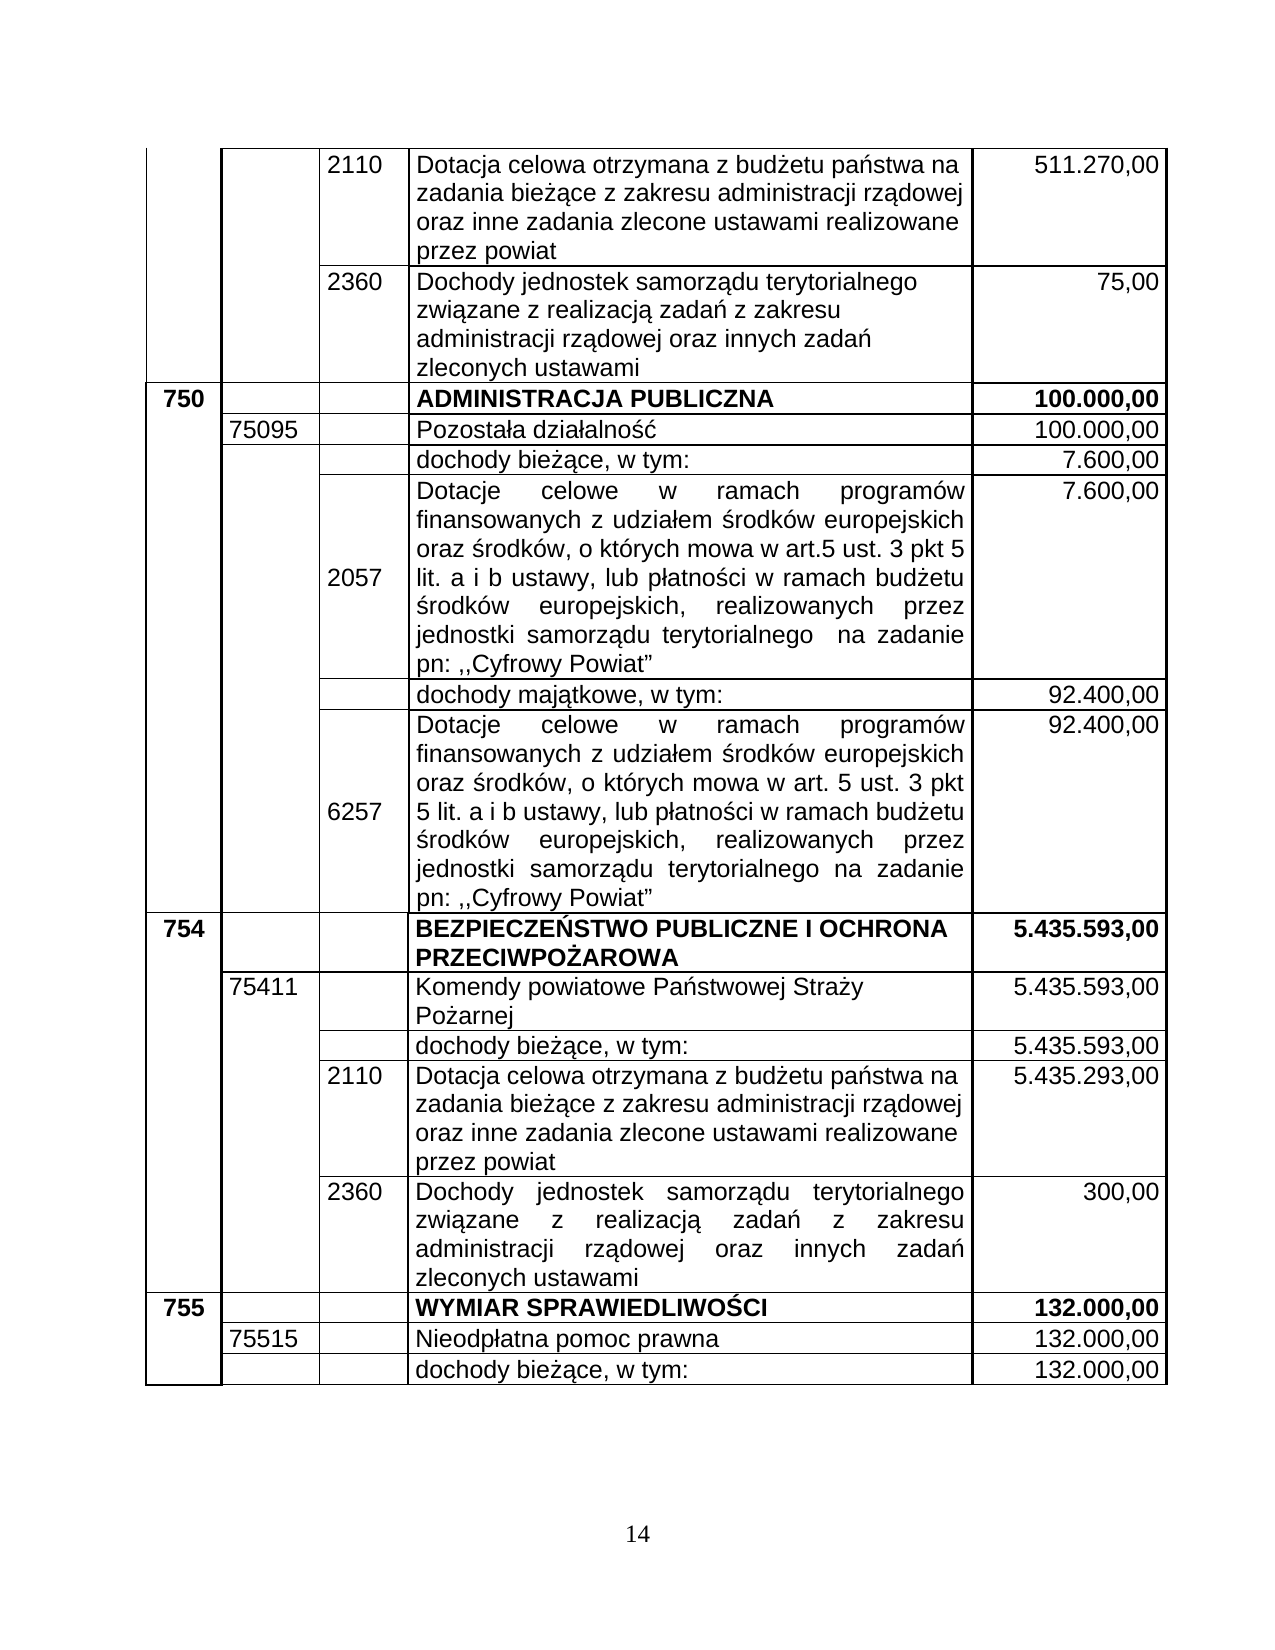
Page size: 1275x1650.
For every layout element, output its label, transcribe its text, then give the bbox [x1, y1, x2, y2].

table_cell 100.000,00 [974, 384, 1165, 413]
table_cell 754 [147, 913, 220, 1292]
table_cell Dochody jednostek samorządu terytorialnego związane z realizacją zadań z zakresu administracji rządowej oraz innych zadań zleconych ustawami [409, 1177, 971, 1292]
table_cell Dotacje celowe w ramach programów finansowanych z udziałem środków europejskich oraz środków, o których mowa w art.5 ust. 3 pkt 5 lit. a i b ustawy, lub płatności w ramach budżetu środków europejskich, realizowanych przez jednostki samorządu terytorialnego na zadanie pn: ,,Cyfrowy Powiat” [410, 475, 971, 678]
table_cell 7.600,00 [974, 476, 1165, 678]
table_cell [320, 973, 407, 1030]
table_cell [320, 445, 408, 474]
table_cell 75411 [223, 973, 319, 1292]
table_cell [320, 383, 408, 413]
table_cell [223, 913, 319, 971]
table_cell 132.000,00 [974, 1293, 1165, 1322]
table_cell [320, 1354, 407, 1384]
table_cell 2110 [320, 149, 408, 265]
table_cell dochody bieżące, w tym: [410, 446, 971, 474]
table_cell 132.000,00 [974, 1354, 1165, 1384]
table_cell 750 [147, 383, 220, 912]
table_cell [223, 149, 319, 382]
table_cell 5.435.593,00 [974, 973, 1165, 1030]
table_cell [223, 1354, 319, 1384]
table_cell 300,00 [974, 1177, 1165, 1292]
table_cell 92.400,00 [974, 680, 1165, 708]
table_cell dochody bieżące, w tym: [409, 1354, 971, 1384]
table_cell dochody bieżące, w tym: [409, 1031, 971, 1060]
table_cell 5.435.293,00 [974, 1061, 1165, 1176]
table_cell Nieodpłatna pomoc prawna [409, 1323, 971, 1353]
table_cell BEZPIECZEŃSTWO PUBLICZNE I OCHRONA PRZECIWPOŻAROWA [409, 914, 971, 971]
table_cell 6257 [320, 710, 408, 912]
table_cell 755 [147, 1293, 220, 1384]
table_cell 7.600,00 [974, 446, 1165, 474]
table_cell [320, 913, 407, 971]
table_cell Dotacje celowe w ramach programów finansowanych z udziałem środków europejskich oraz środków, o których mowa w art. 5 ust. 3 pkt 5 lit. a i b ustawy, lub płatności w ramach budżetu środków europejskich, realizowanych przez jednostki samorządu terytorialnego na zadanie pn: ,,Cyfrowy Powiat” [410, 711, 971, 912]
table_cell 100.000,00 [974, 415, 1165, 443]
table_cell 2360 [320, 266, 408, 382]
table_cell Dochody jednostek samorządu terytorialnego związane z realizacją zadań z zakresu administracji rządowej oraz innych zadań zleconych ustawami [410, 267, 971, 382]
table_cell [223, 383, 319, 413]
table_cell dochody majątkowe, w tym: [410, 680, 971, 708]
table_cell [223, 1293, 319, 1322]
table_cell 75515 [223, 1323, 319, 1353]
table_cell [410, 149, 971, 265]
table_cell 75095 [223, 414, 319, 443]
table_cell 511.270,00 [974, 149, 1165, 265]
table_cell 2057 [320, 475, 408, 678]
table_cell 2360 [320, 1177, 407, 1292]
table_cell [320, 414, 408, 443]
table_cell 132.000,00 [974, 1323, 1165, 1353]
table_cell [320, 1293, 407, 1322]
table_cell Komendy powiatowe Państwowej Straży Pożarnej [409, 973, 971, 1030]
table_cell 2110 [320, 1061, 407, 1176]
table_cell 5.435.593,00 [974, 914, 1165, 971]
table_cell [320, 1031, 407, 1060]
table_cell [320, 679, 408, 708]
table_cell [223, 445, 319, 912]
table_cell ADMINISTRACJA PUBLICZNA [410, 383, 971, 413]
table_cell 5.435.593,00 [974, 1031, 1165, 1060]
table_cell Pozostała działalność [410, 415, 971, 443]
table_cell [320, 1323, 407, 1353]
table_cell WYMIAR SPRAWIEDLIWOŚCI [409, 1293, 971, 1322]
table_cell 75,00 [974, 267, 1165, 382]
table_cell 92.400,00 [974, 711, 1165, 912]
